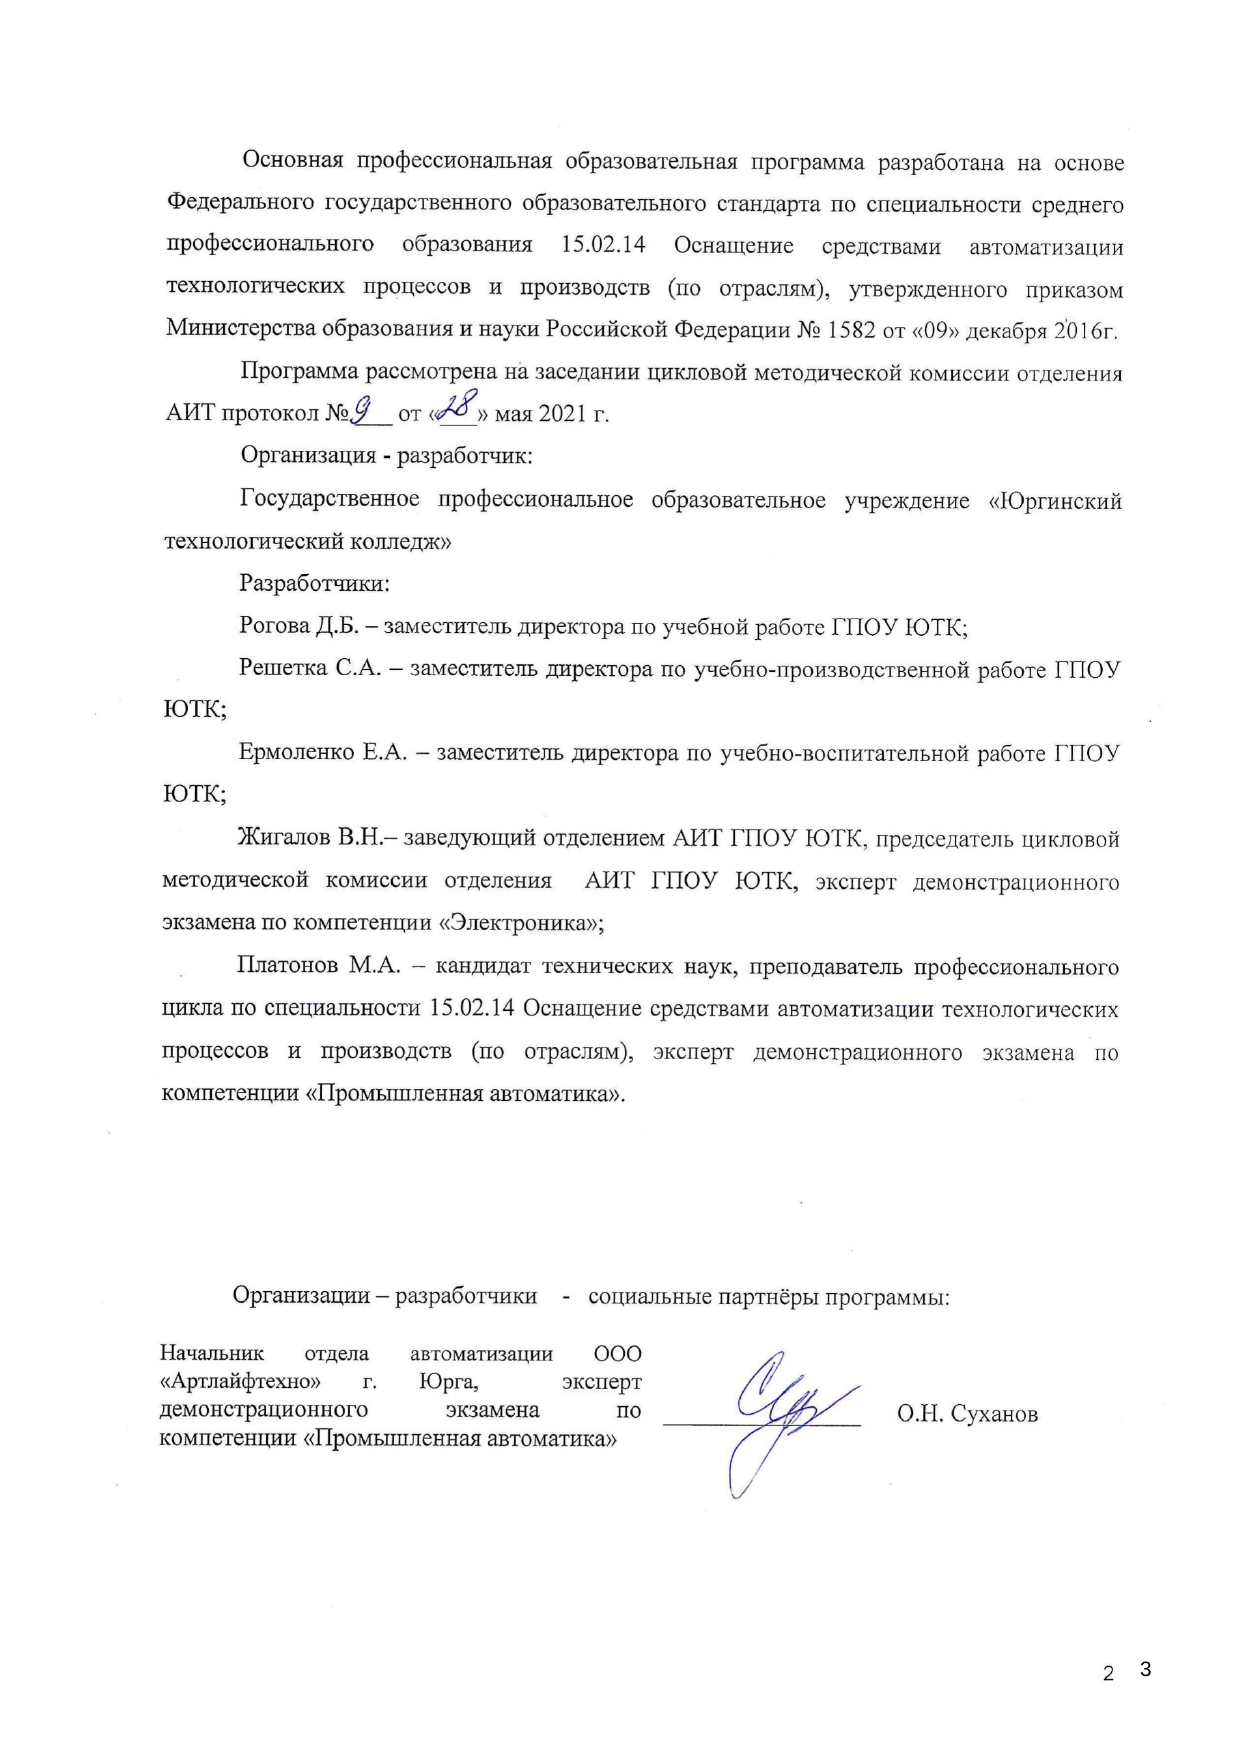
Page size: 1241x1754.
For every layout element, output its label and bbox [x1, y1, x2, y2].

picture [94, 118, 1189, 1706]
